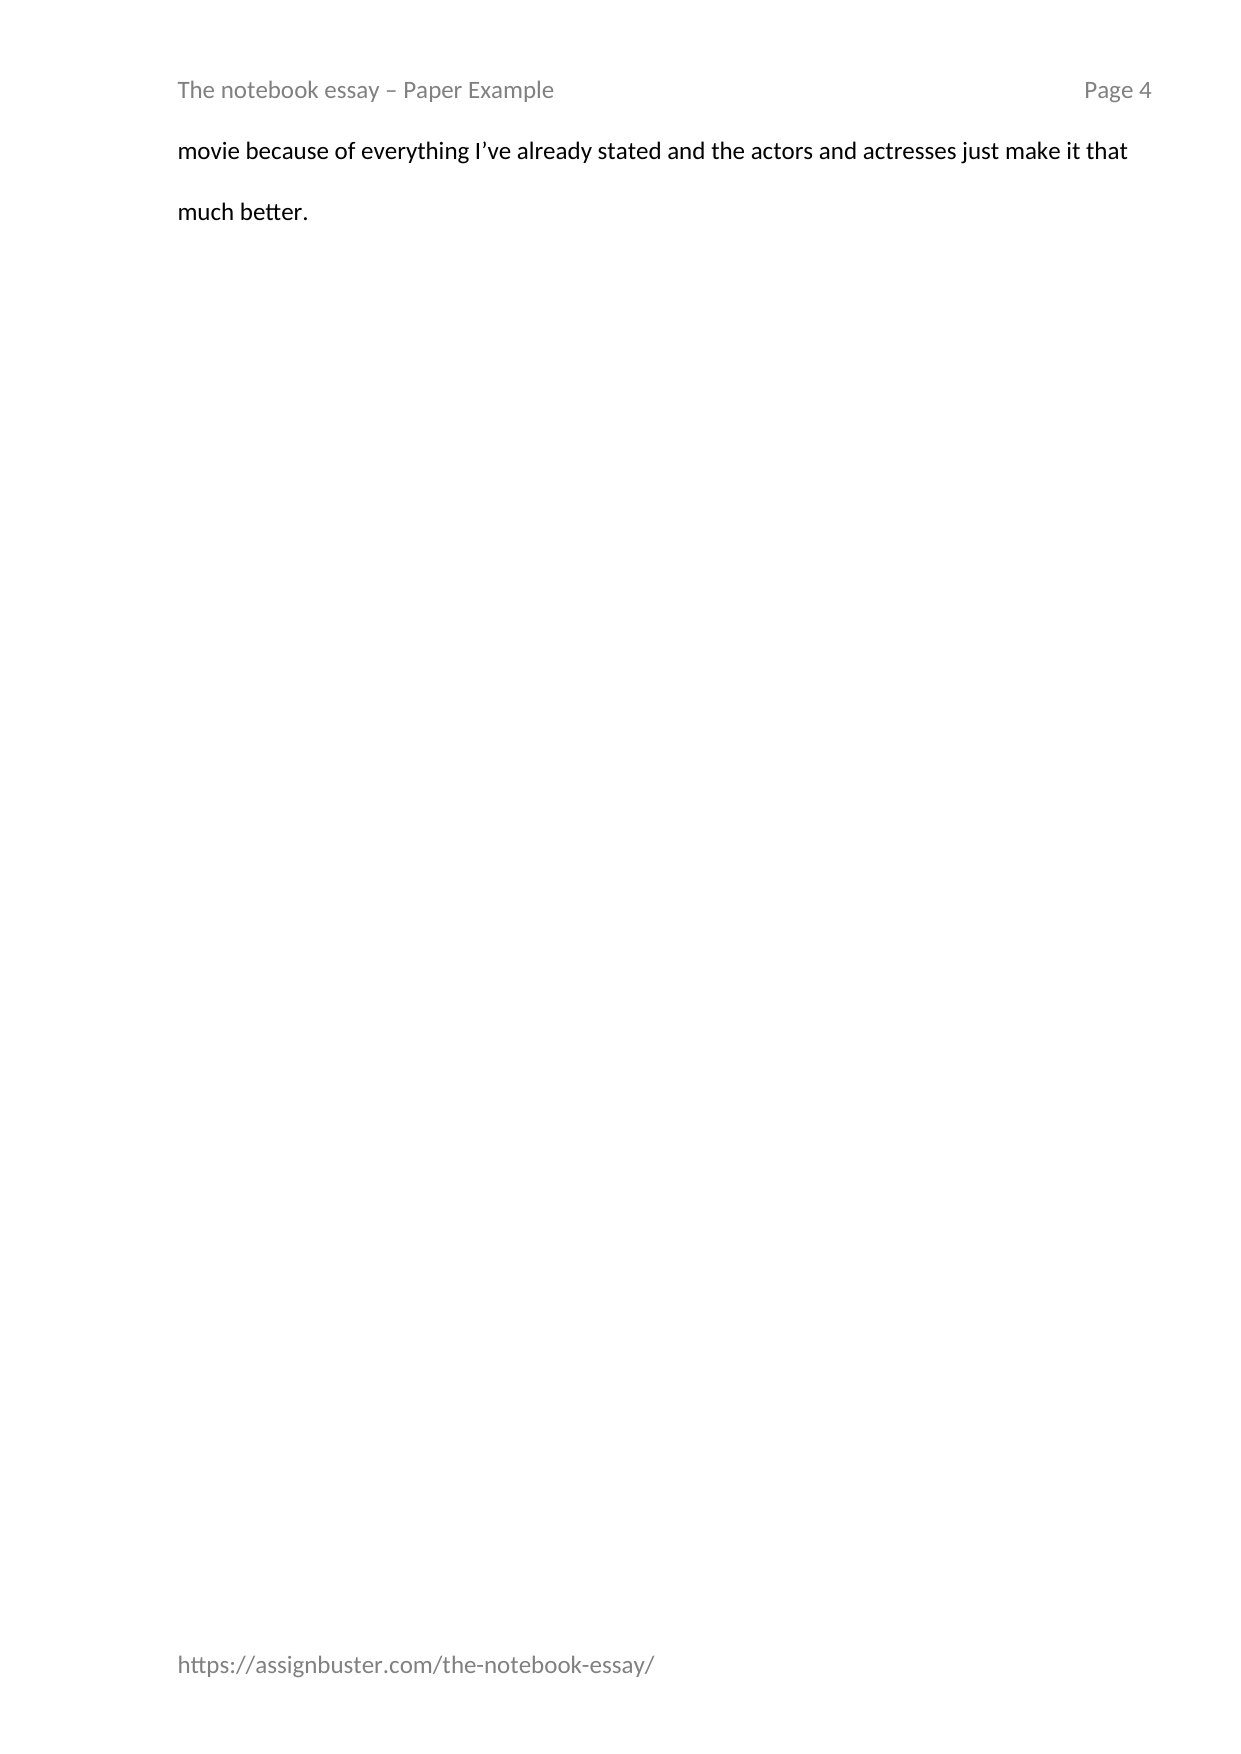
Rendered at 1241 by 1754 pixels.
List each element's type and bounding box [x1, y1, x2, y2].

text [177, 135, 1152, 226]
